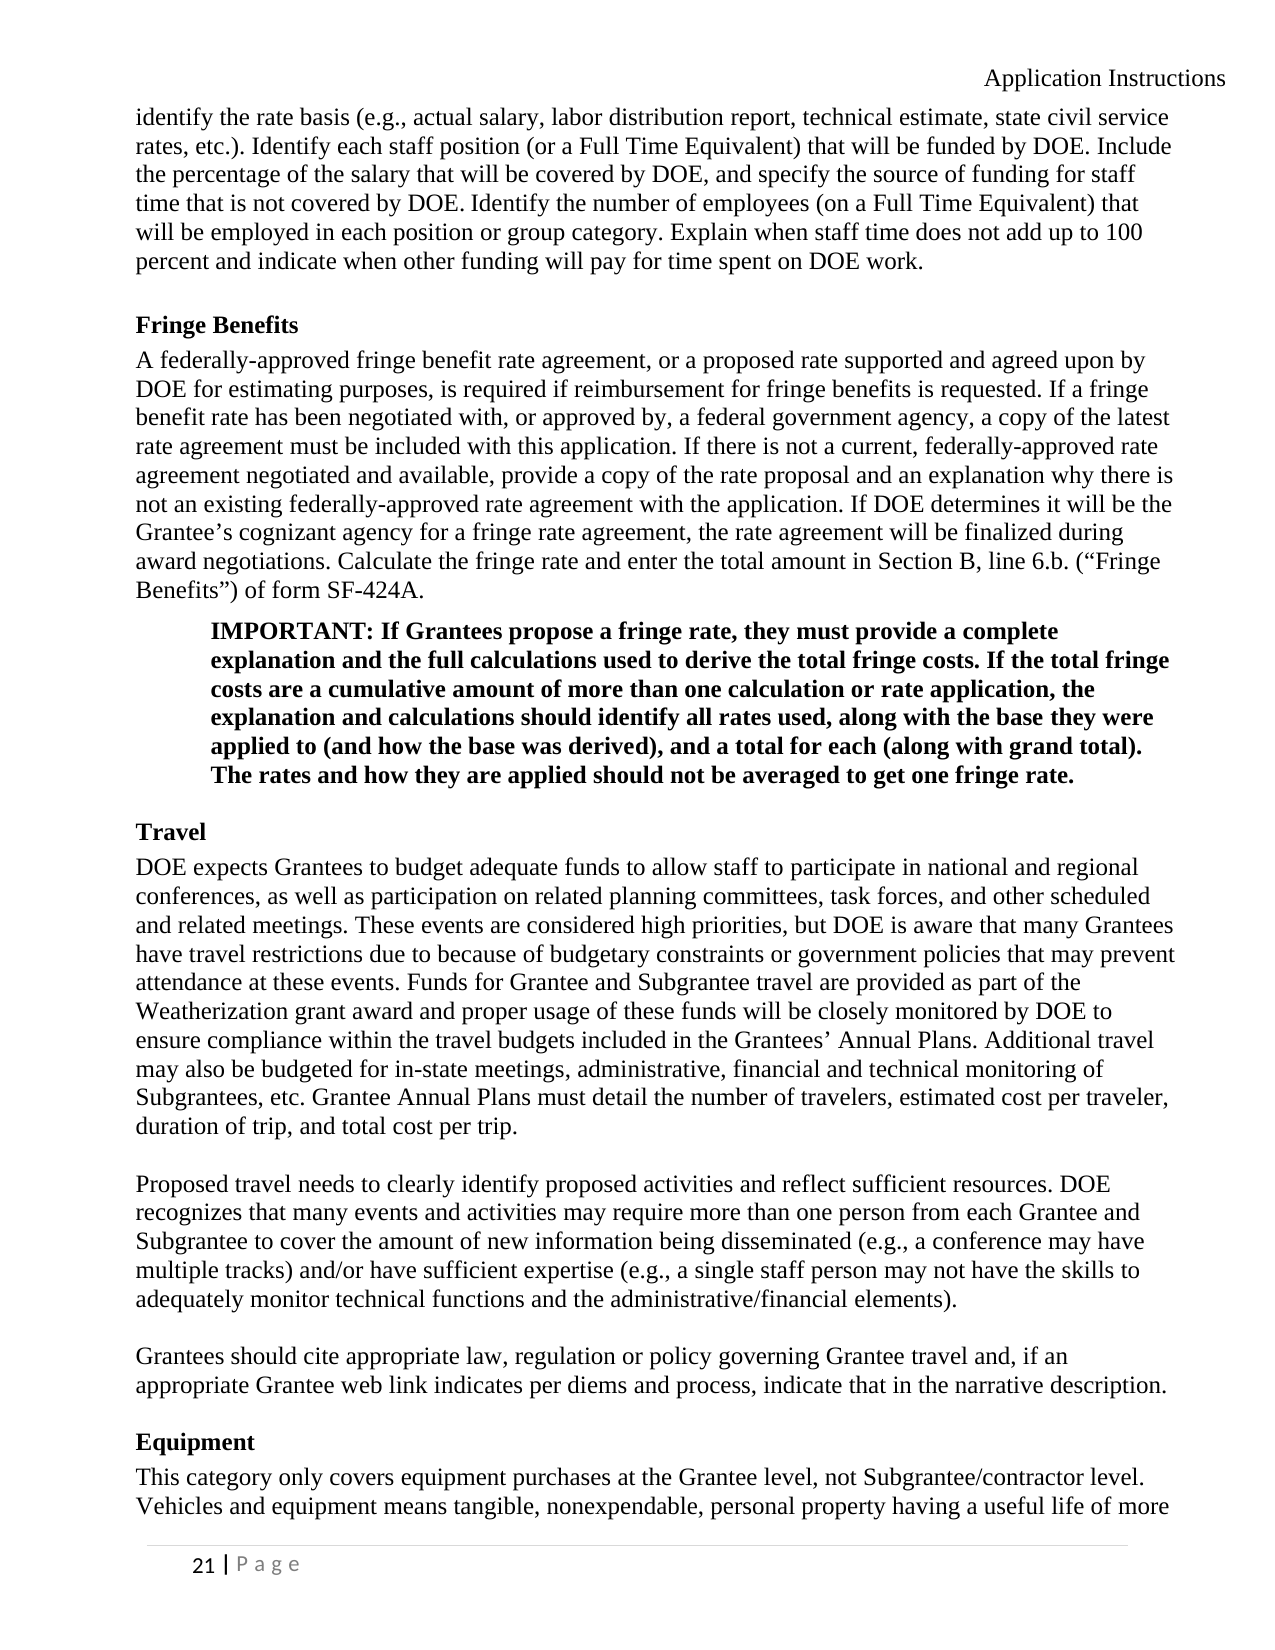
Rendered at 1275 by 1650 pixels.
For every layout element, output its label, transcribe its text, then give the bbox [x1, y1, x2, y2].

text Fringe Benefits [135, 310, 1179, 339]
text Proposed travel needs to clearly identify proposed activities and reflect sufficient resources. DOE recognizes that many events and activities may require more than one person from each Grantee and Subgrantee to cover the amount of new information being disseminated (e.g., a conference may have multiple tracks) and/or have sufficient expertise (e.g., a single staff person may not have the skills to adequately monitor technical functions and the administrative/financial elements). [135, 1169, 1179, 1312]
text A federally-approved fringe benefit rate agreement, or a proposed rate supported and agreed upon by DOE for estimating purposes, is required if reimbursement for fringe benefits is requested. If a fringe benefit rate has been negotiated with, or approved by, a federal government agency, a copy of the latest rate agreement must be included with this application. If there is not a current, federally-approved rate agreement negotiated and available, provide a copy of the rate proposal and an explanation why there is not an existing federally-approved rate agreement with the application. If DOE determines it will be the Grantee’s cognizant agency for a fringe rate agreement, the rate agreement will be finalized during award negotiations. Calculate the fringe rate and enter the total amount in Section B, line 6.b. (“Fringe Benefits”) of form SF-424A. [135, 345, 1179, 604]
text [135, 102, 1179, 275]
text Equipment [135, 1427, 1179, 1456]
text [135, 1462, 1179, 1520]
text Travel [135, 817, 1179, 846]
text DOE expects Grantees to budget adequate funds to allow staff to participate in national and regional conferences, as well as participation on related planning committees, task forces, and other scheduled and related meetings. These events are considered high priorities, but DOE is aware that many Grantees have travel restrictions due to because of budgetary constraints or government policies that may prevent attendance at these events. Funds for Grantee and Subgrantee travel are provided as part of the Weatherization grant award and proper usage of these funds will be closely monitored by DOE to ensure compliance within the travel budgets included in the Grantees’ Annual Plans. Additional travel may also be budgeted for in-state meetings, administrative, financial and technical monitoring of Subgrantees, etc. Grantee Annual Plans must detail the number of travelers, estimated cost per traveler, duration of trip, and total cost per trip. [135, 852, 1179, 1140]
text Grantees should cite appropriate law, regulation or policy governing Grantee travel and, if an appropriate Grantee web link indicates per diems and process, indicate that in the narrative description. [135, 1341, 1179, 1399]
text IMPORTANT: If Grantees propose a fringe rate, they must provide a complete explanation and the full calculations used to derive the total fringe costs. If the total fringe costs are a cumulative amount of more than one calculation or rate application, the explanation and calculations should identify all rates used, along with the base they were applied to (and how the base was derived), and a total for each (along with grand total). The rates and how they are applied should not be averaged to get one fringe rate. [210, 616, 1179, 789]
